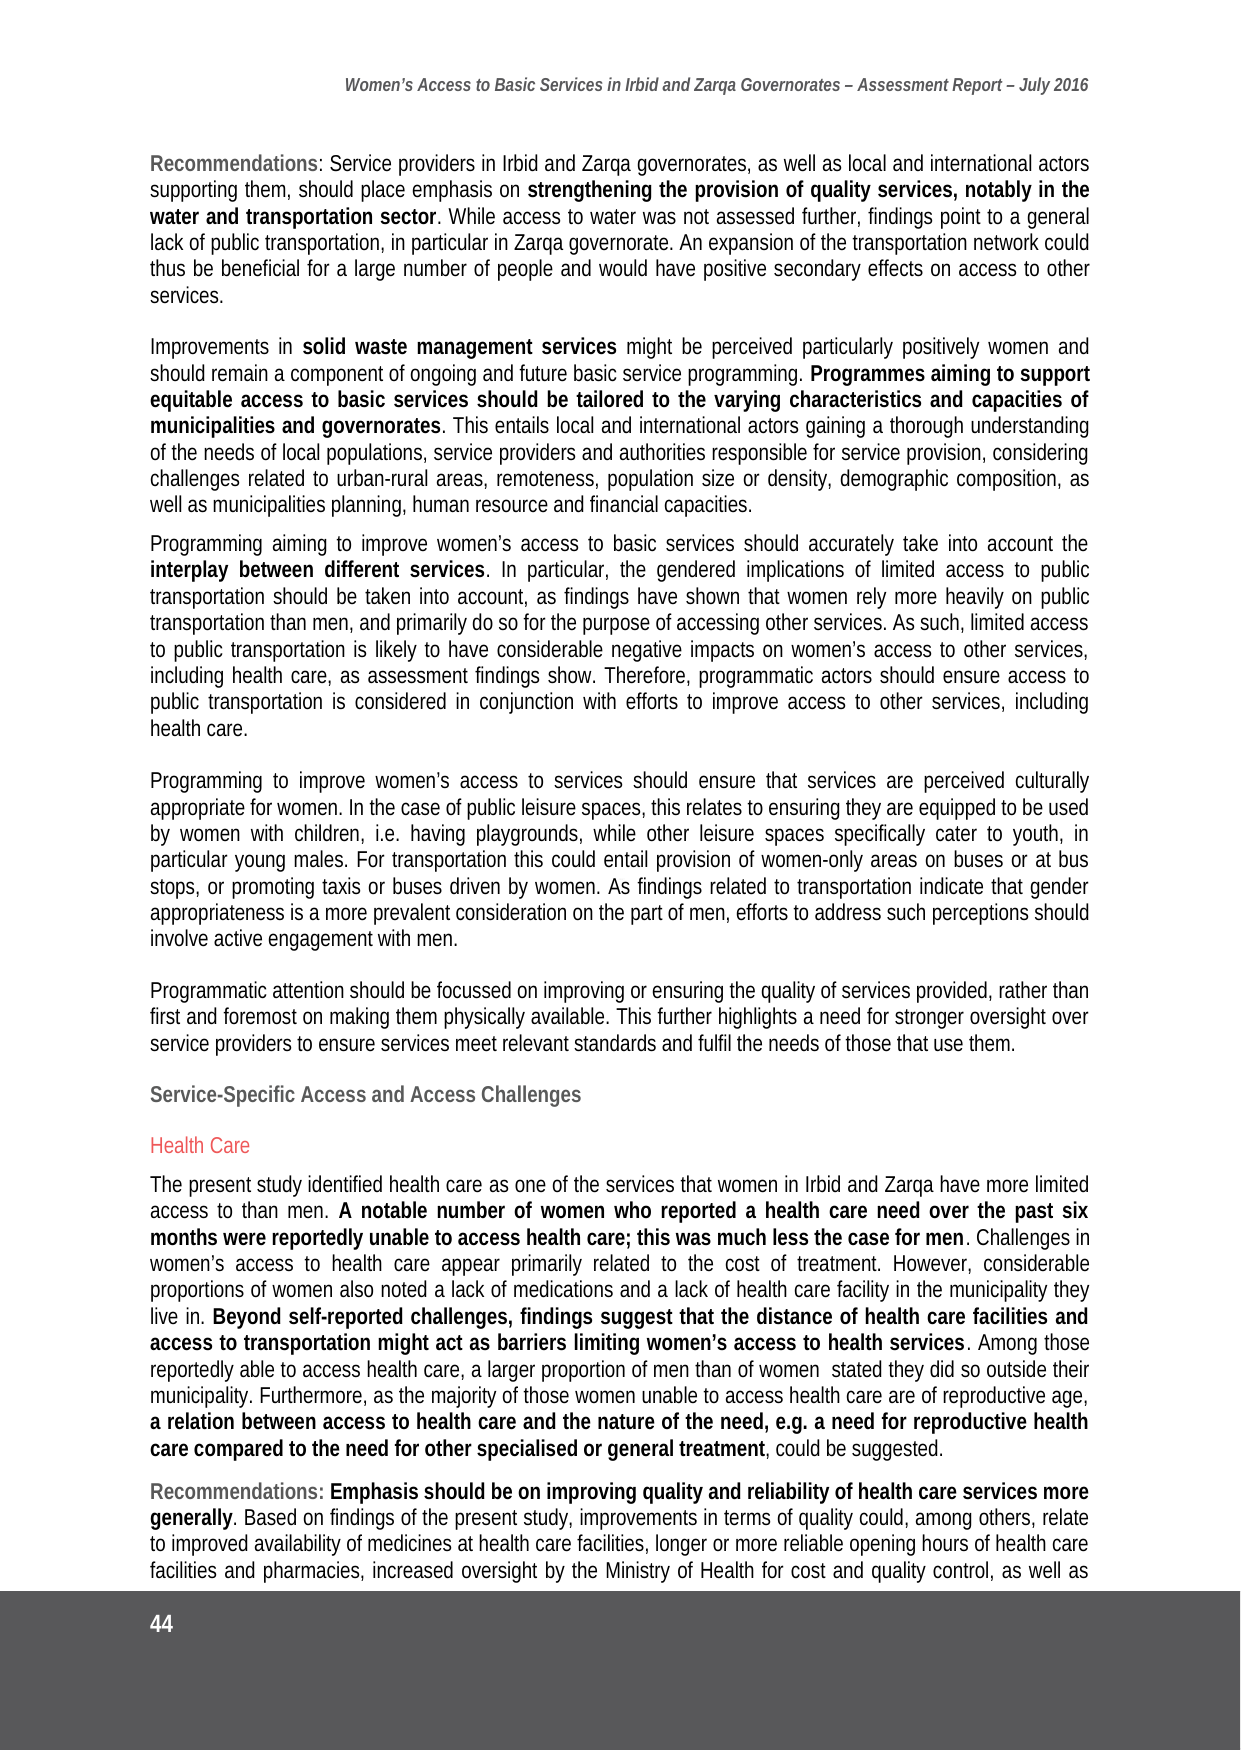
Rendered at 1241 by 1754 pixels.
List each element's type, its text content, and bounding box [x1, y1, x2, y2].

text Recommendations: Service providers in Irbid and Zarqa governorates, as well as local and international actors supporting them, should place emphasis on strengthening the provision of quality services, notably in the water and transportation sector. While access to water was not assessed further, findings point to a general lack of public transportation, in particular in Zarqa governorate. An expansion of the transportation network could thus be beneficial for a large number of people and would have positive secondary effects on access to other services. [150, 150, 1090, 308]
text Improvements in solid waste management services might be perceived particularly positively women and should remain a component of ongoing and future basic service programming. Programmes aiming to support equitable access to basic services should be tailored to the varying characteristics and capacities of municipalities and governorates. This entails local and international actors gaining a thorough understanding of the needs of local populations, service providers and authorities responsible for service provision, considering challenges related to urban-rural areas, remoteness, population size or density, demographic composition, as well as municipalities planning, human resource and financial capacities. [150, 333, 1090, 518]
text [150, 1478, 1090, 1583]
text Health Care [150, 1132, 1090, 1158]
text The present study identified health care as one of the services that women in Irbid and Zarqa have more limited access to than men. A notable number of women who reported a health care need over the past six months were reportedly unable to access health care; this was much less the case for men. Challenges in women’s access to health care appear primarily related to the cost of treatment. However, considerable proportions of women also noted a lack of medications and a lack of health care facility in the municipality they live in. Beyond self-reported challenges, findings suggest that the distance of health care facilities and access to transportation might act as barriers limiting women’s access to health services. Among those reportedly able to access health care, a larger proportion of men than of women stated they did so outside their municipality. Furthermore, as the majority of those women unable to access health care are of reproductive age, a relation between access to health care and the nature of the need, e.g. a need for reproductive health care compared to the need for other specialised or general treatment, could be suggested. [150, 1171, 1090, 1461]
text Service-Specific Access and Access Challenges [150, 1081, 1090, 1107]
text Programming aiming to improve women’s access to basic services should accurately take into account the interplay between different services. In particular, the gendered implications of limited access to public transportation should be taken into account, as findings have shown that women rely more heavily on public transportation than men, and primarily do so for the purpose of accessing other services. As such, limited access to public transportation is likely to have considerable negative impacts on women’s access to other services, including health care, as assessment findings show. Therefore, programmatic actors should ensure access to public transportation is considered in conjunction with efforts to improve access to other services, including health care. [150, 530, 1090, 741]
text Programmatic attention should be focussed on improving or ensuring the quality of services provided, rather than first and foremost on making them physically available. This further highlights a need for stronger oversight over service providers to ensure services meet relevant standards and fulfil the needs of those that use them. [150, 977, 1090, 1056]
text Programming to improve women’s access to services should ensure that services are perceived culturally appropriate for women. In the case of public leisure spaces, this relates to ensuring they are equipped to be used by women with children, i.e. having playgrounds, while other leisure spaces specifically cater to youth, in particular young males. For transportation this could entail provision of women-only areas on buses or at bus stops, or promoting taxis or buses driven by women. As findings related to transportation indicate that gender appropriateness is a more prevalent consideration on the part of men, efforts to address such perceptions should involve active engagement with men. [150, 767, 1090, 952]
